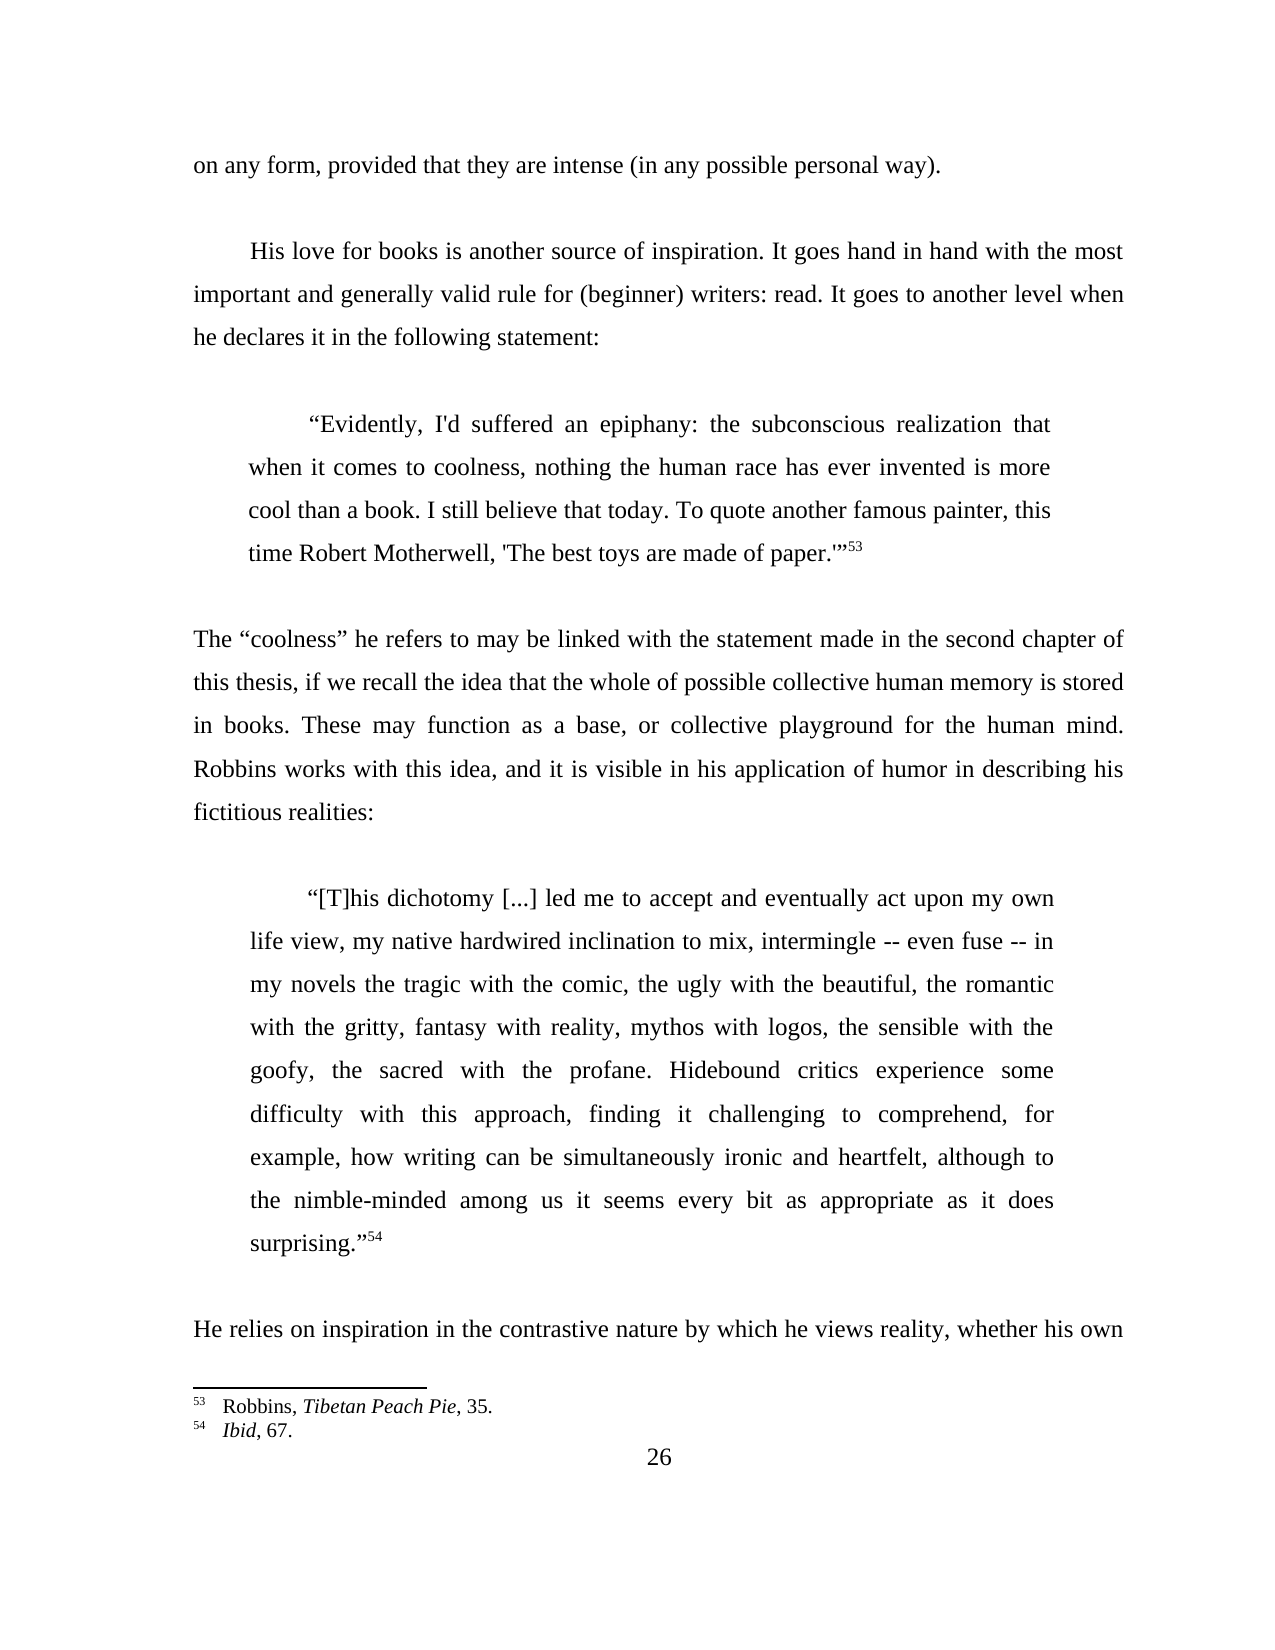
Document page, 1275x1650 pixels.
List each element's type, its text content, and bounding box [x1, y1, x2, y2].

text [193, 150, 1125, 179]
text “[T]his dichotomy [...] led me to accept and eventually act upon my own life view, my native hardwired inclination to mix, intermingle -- even fuse -- in my novels the tragic with the comic, the ugly with the beautiful, the romantic with the gritty, fantasy with reality, mythos with logos, the sensible with the goofy, the sacred with the profane. Hidebound critics experience some difficulty with this approach, finding it challenging to comprehend, for example, how writing can be simultaneously ironic and heartfelt, although to the nimble-minded among us it seems every bit as appropriate as it does surprising.” [250, 883, 1055, 1257]
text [193, 1314, 1125, 1343]
text His love for books is another source of inspiration. It goes hand in hand with the most important and generally valid rule for (beginner) writers: read. It goes to another level when he declares it in the following statement: [193, 236, 1125, 351]
text “Evidently, I'd suffered an epiphany: the subconscious realization that when it comes to coolness, nothing the human race has ever invented is more cool than a book. I still believe that today. To quote another famous painter, this time Robert Motherwell, 'The best toys are made of paper.'” [248, 409, 1051, 567]
text The “coolness” he refers to may be linked with the statement made in the second chapter of this thesis, if we recall the idea that the whole of possible collective human memory is stored in books. These may function as a base, or collective playground for the human mind. Robbins works with this idea, and it is visible in his application of humor in describing his fictitious realities: [193, 624, 1125, 826]
